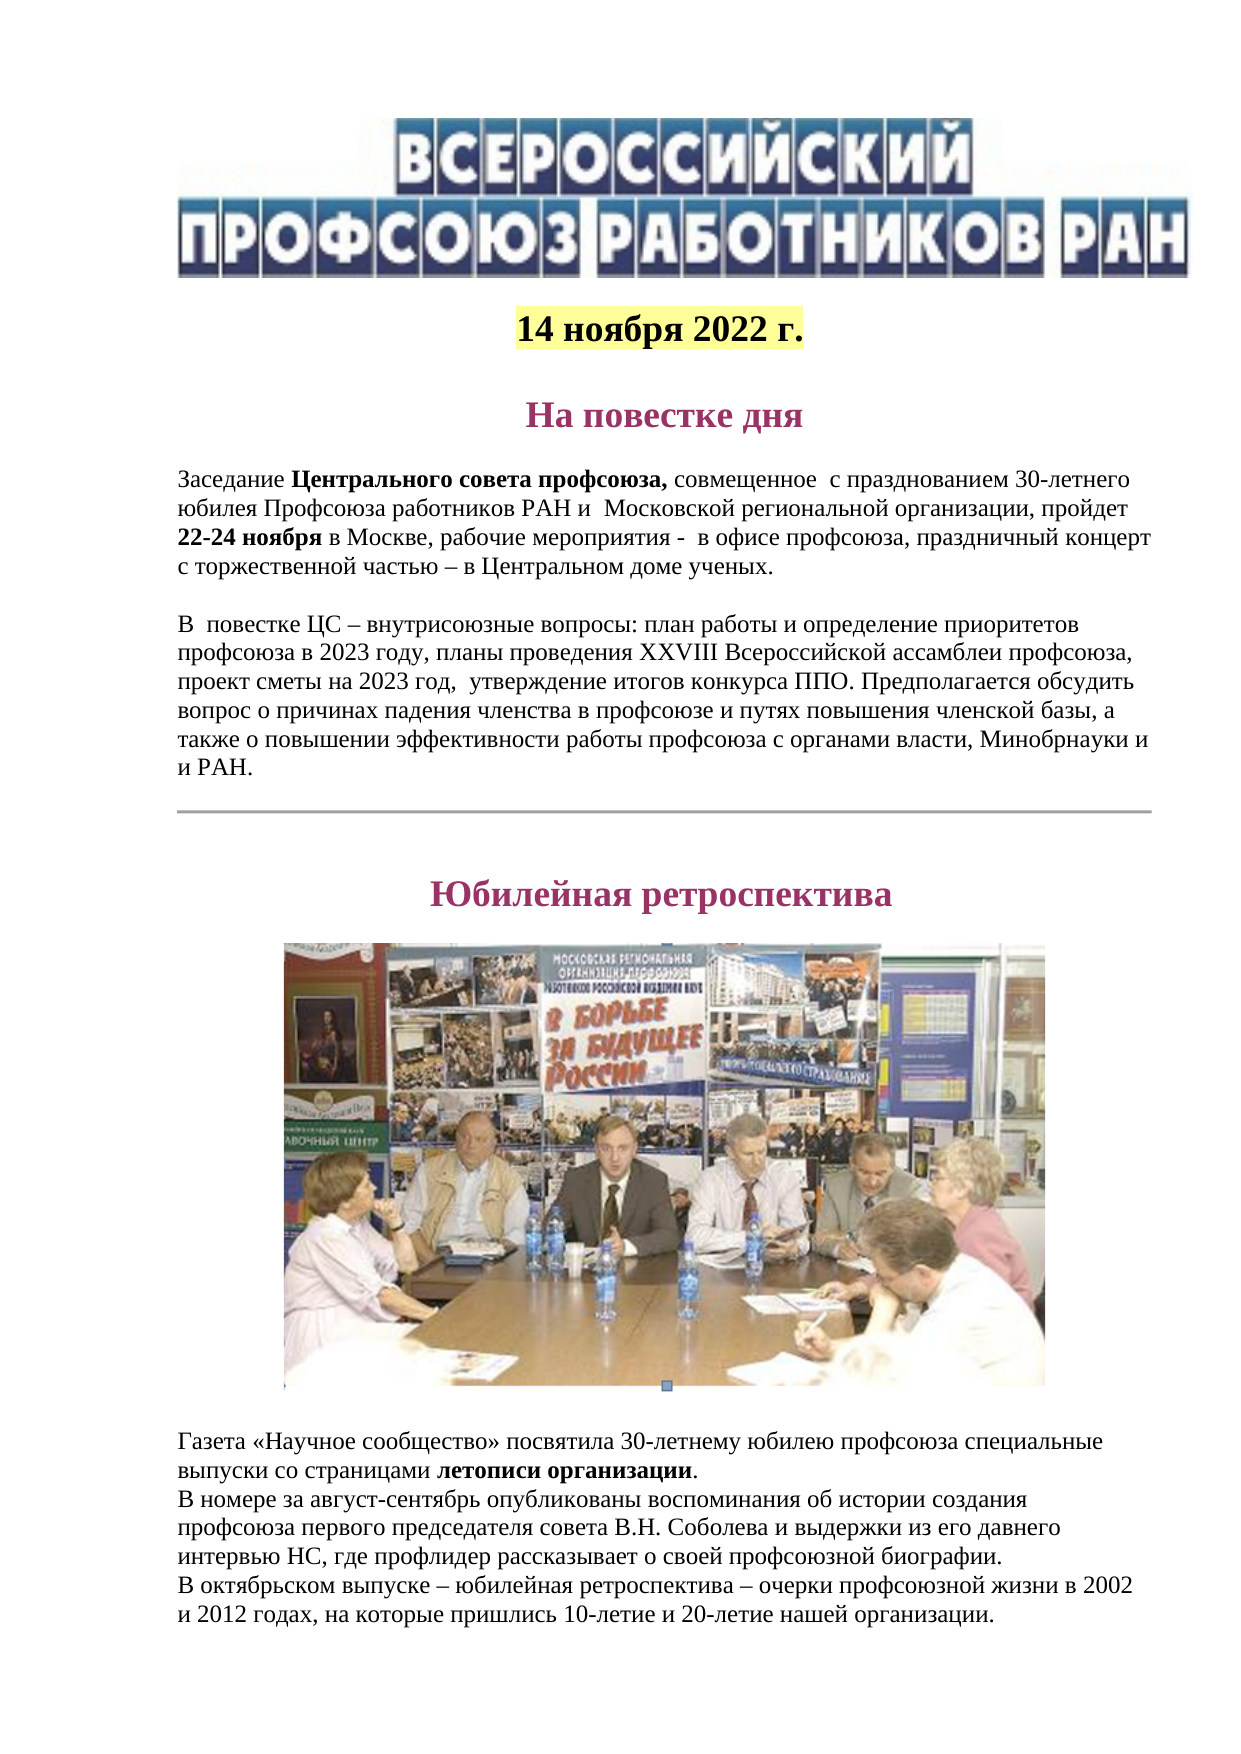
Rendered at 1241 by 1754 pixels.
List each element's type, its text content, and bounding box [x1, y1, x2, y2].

picture [177, 118, 1193, 278]
text 14 ноября 2022 г. На повестке дня [177, 278, 1152, 435]
text Заседание Центрального совета профсоюза, совмещенное с празднованием 30-летнего юбилея Профсоюза работников РАН и Московской региональной организации, пройдет 22-24 ноября в Москве, рабочие мероприятия - в офисе профсоюза, праздничный концерт с торжественной частью – в Центральном доме ученых. [177, 464, 1152, 579]
text В повестке ЦС – внутрисоюзные вопросы: план работы и определение приоритетов профсоюза в 2023 году, планы проведения XXVIII Всероссийской ассамблеи профсоюза, проект сметы на 2023 год, утверждение итогов конкурса ППО. Предполагается обсудить вопрос о причинах падения членства в профсоюзе и путях повышения членской базы, а также о повышении эффективности работы профсоюза с органами власти, Минобрнауки и и РАН. [177, 609, 1152, 781]
picture [283, 943, 1046, 1397]
text Газета «Научное сообщество» посвятила 30-летнему юбилею профсоюза специальные выпуски со страницами летописи организации. В номере за август-сентябрь опубликованы воспоминания об истории создания профсоюза первого председателя совета В.Н. Соболева и выдержки из его давнего интервью НС, где профлидер рассказывает о своей профсоюзной биографии. В октябрьском выпуске – юбилейная ретроспектива – очерки профсоюзной жизни в 2002 и 2012 годах, на которые пришлись 10-летие и 20-летие нашей организации. [177, 1426, 1152, 1627]
